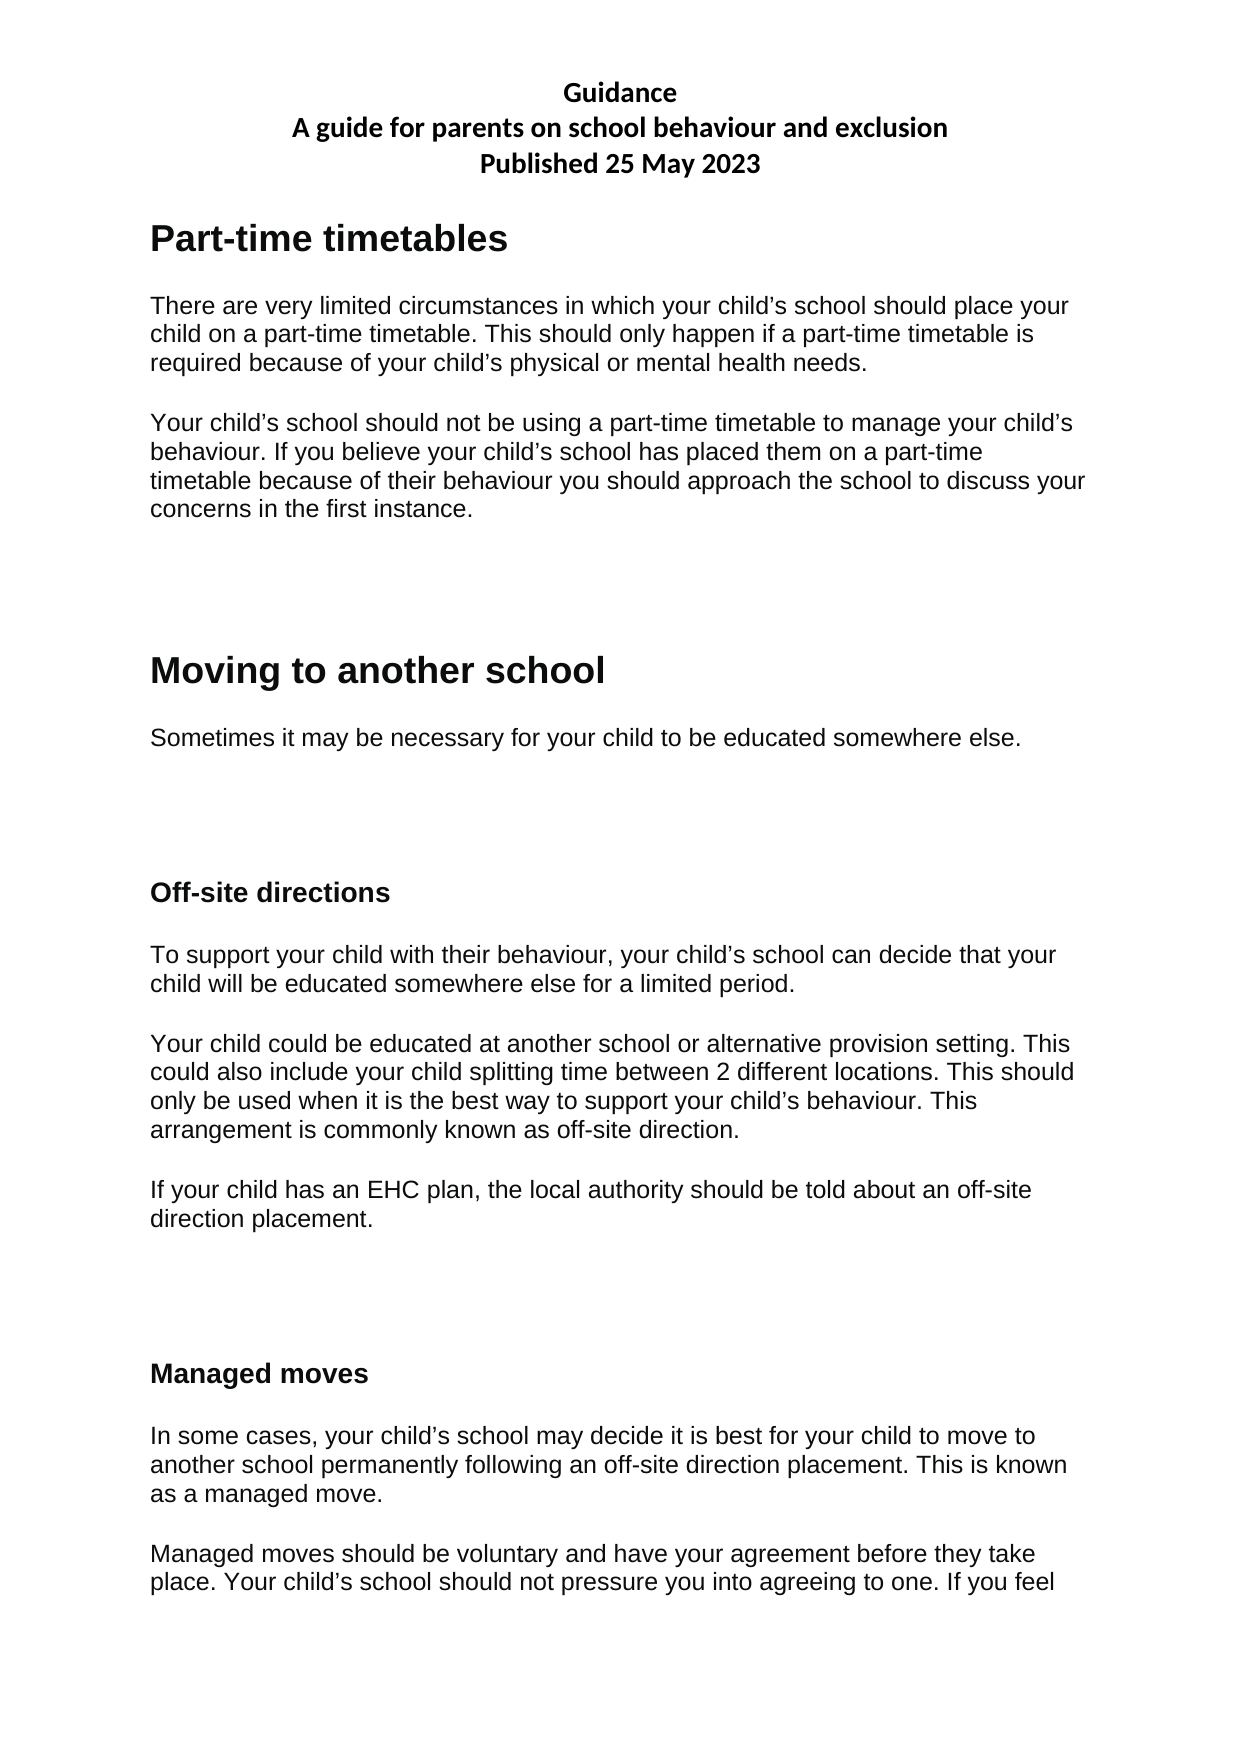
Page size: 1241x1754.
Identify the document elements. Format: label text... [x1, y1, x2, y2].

text Off-site directions [150, 876, 1090, 909]
text Managed moves [150, 1357, 1090, 1390]
text In some cases, your child’s school may decide it is best for your child to move to another school permanently following an off-site direction placement. This is known as a managed move. [150, 1421, 1090, 1507]
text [150, 1538, 1090, 1596]
text Your child’s school should not be using a part-time timetable to manage your child’s behaviour. If you believe your child’s school has placed them on a part-time timetable because of their behaviour you should approach the school to discuss your concerns in the first instance. [150, 408, 1090, 523]
text To support your child with their behaviour, your child’s school can decide that your child will be educated somewhere else for a limited period. [150, 940, 1090, 997]
text If your child has an EHC plan, the local authority should be told about an off-site direction placement. [150, 1175, 1090, 1232]
text There are very limited circumstances in which your child’s school should place your child on a part-time timetable. This should only happen if a part-time timetable is required because of your child’s physical or mental health needs. [150, 291, 1090, 377]
text Moving to another school [150, 648, 1090, 691]
text Your child could be educated at another school or alternative provision setting. This could also include your child splitting time between 2 different locations. This should only be used when it is the best way to support your child’s behaviour. This arrangement is commonly known as off-site direction. [150, 1029, 1090, 1144]
text Sometimes it may be necessary for your child to be educated somewhere else. [150, 722, 1090, 751]
text Part-time timetables [150, 216, 1090, 259]
